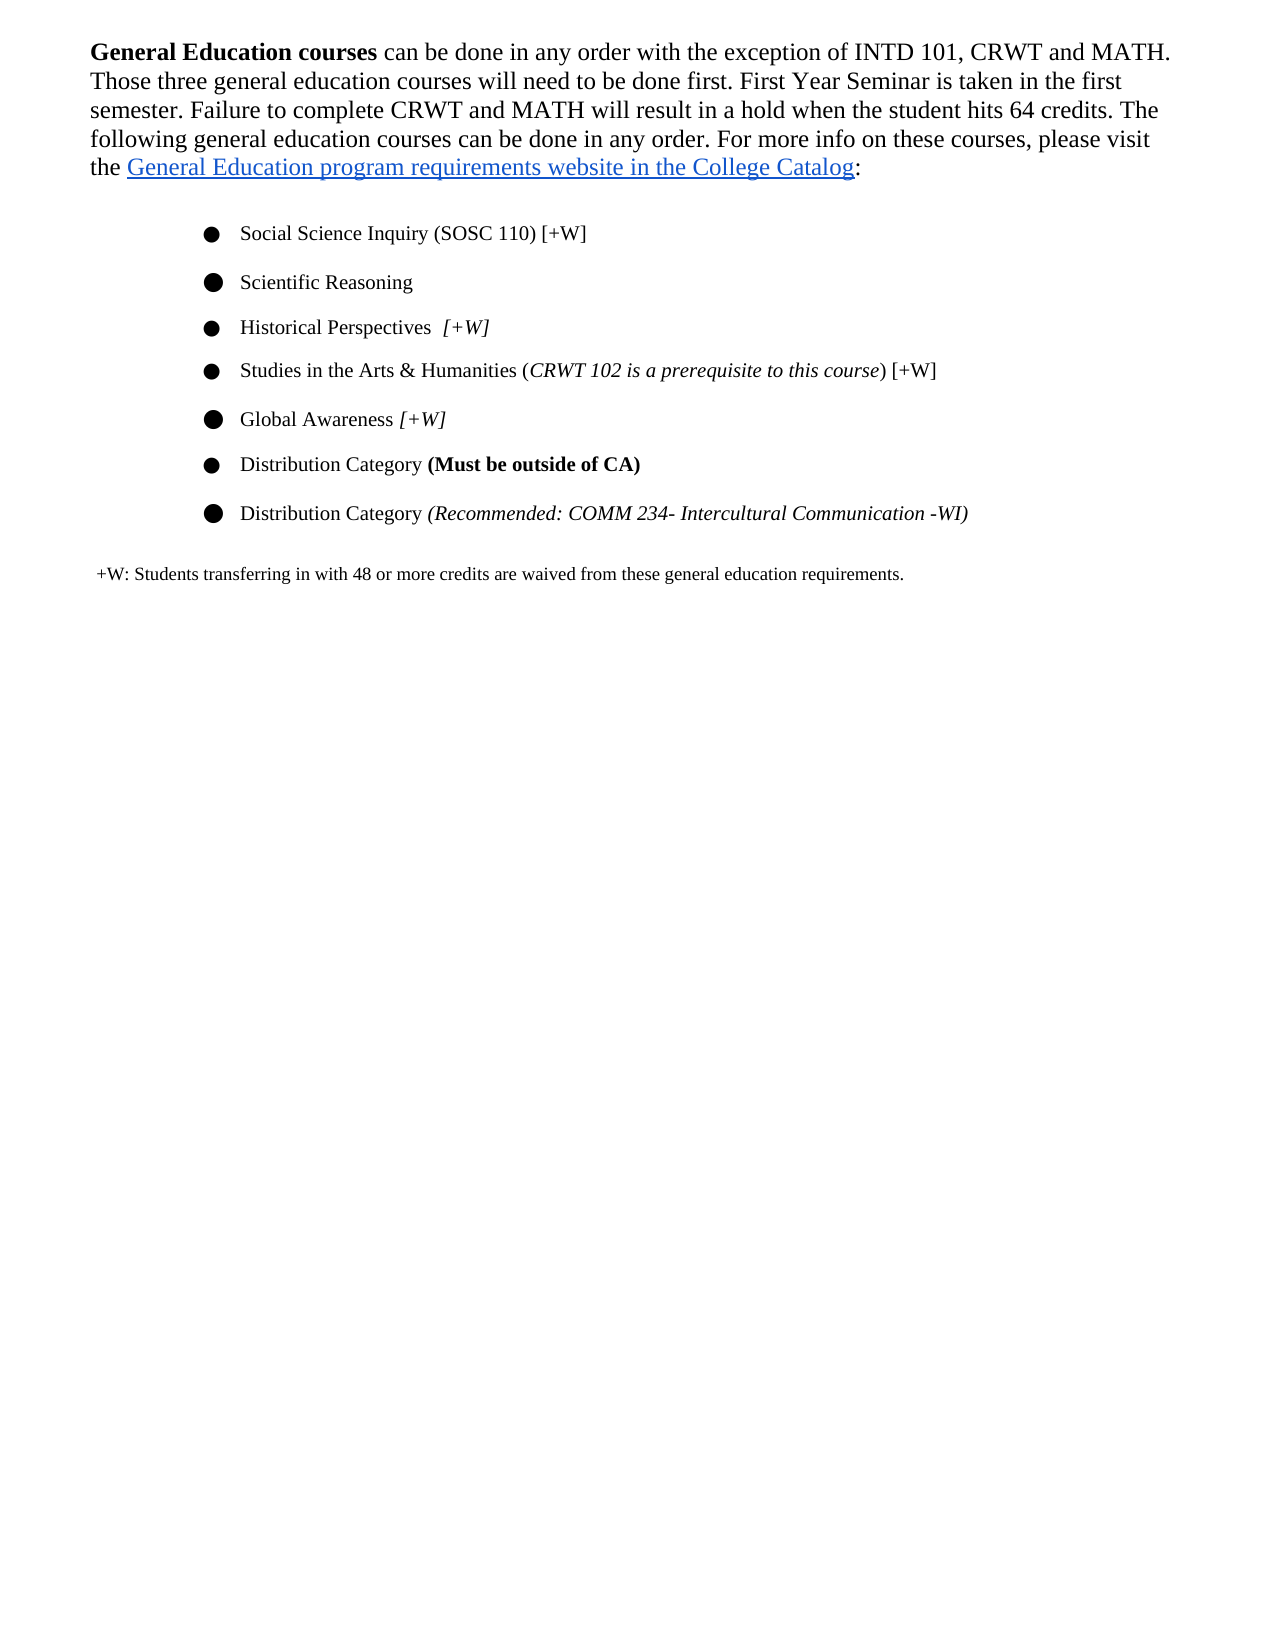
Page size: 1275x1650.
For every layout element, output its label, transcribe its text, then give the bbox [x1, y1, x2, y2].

text +W: Students transferring in with 48 or more credits are waived from these general education requirements. [90, 563, 1185, 585]
list Historical Perspectives [+W] [202, 304, 1185, 347]
list Global Awareness [+W] [202, 389, 1185, 441]
list Distribution Category (Recommended: COMM 234- Intercultural Communication -WI) [202, 483, 1185, 534]
list Scientific Reasoning [202, 253, 1185, 304]
list Social Science Inquiry (SOSC 110) [+W] [202, 210, 1185, 253]
list Studies in the Arts & Humanities (CRWT 102 is a prerequisite to this course) [+W] [202, 347, 1185, 389]
list Distribution Category (Must be outside of CA) [202, 441, 1185, 483]
text General Education courses can be done in any order with the exception of INTD 101, CRWT and MATH. Those three general education courses will need to be done first. First Year Seminar is taken in the first semester. Failure to complete CRWT and MATH will result in a hold when the student hits 64 credits. The following general education courses can be done in any order. For more info on these courses, please visit the General Education program requirements website in the College Catalog: [90, 37, 1185, 181]
